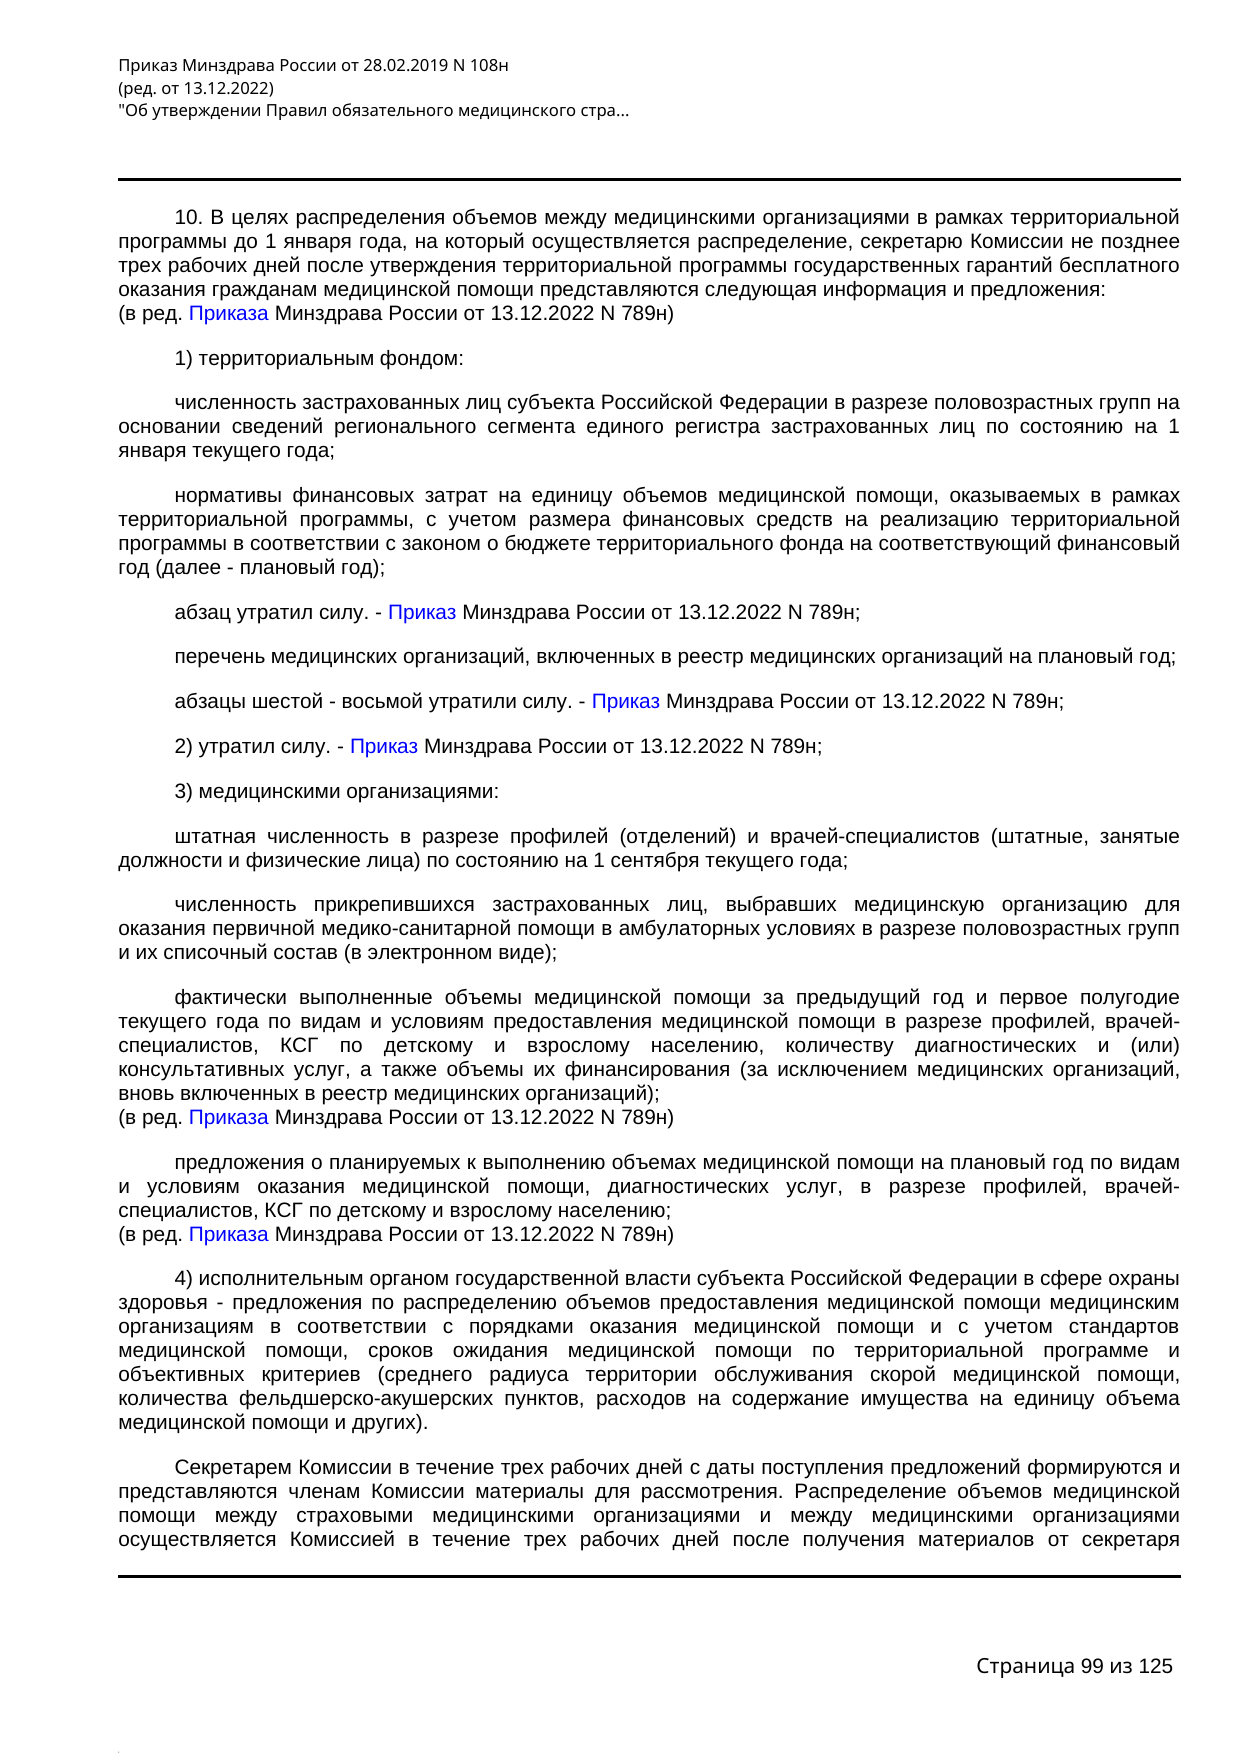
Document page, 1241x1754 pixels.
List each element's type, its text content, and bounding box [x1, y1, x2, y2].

text 10. В целях распределения объемов между медицинскими организациями в рамках территориальной программы до 1 января года, на который осуществляется распределение, секретарю Комиссии не позднее трех рабочих дней после утверждения территориальной программы государственных гарантий бесплатного оказания гражданам медицинской помощи представляются следующая информация и предложения: [118, 205, 1181, 301]
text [118, 1455, 1181, 1551]
text 3) медицинскими организациями: [118, 779, 1181, 803]
text численность застрахованных лиц субъекта Российской Федерации в разрезе половозрастных групп на основании сведений регионального сегмента единого регистра застрахованных лиц по состоянию на 1 января текущего года; [118, 390, 1181, 462]
text 2) утратил силу. - Приказ Минздрава России от 13.12.2022 N 789н; [118, 734, 1181, 758]
text 4) исполнительным органом государственной власти субъекта Российской Федерации в сфере охраны здоровья - предложения по распределению объемов предоставления медицинской помощи медицинским организациям в соответствии с порядками оказания медицинской помощи и с учетом стандартов медицинской помощи, сроков ожидания медицинской помощи по территориальной программе и объективных критериев (среднего радиуса территории обслуживания скорой медицинской помощи, количества фельдшерско-акушерских пунктов, расходов на содержание имущества на единицу объема медицинской помощи и других). [118, 1266, 1181, 1434]
text штатная численность в разрезе профилей (отделений) и врачей-специалистов (штатные, занятые должности и физические лица) по состоянию на 1 сентября текущего года; [118, 823, 1181, 871]
text (в ред. Приказа Минздрава России от 13.12.2022 N 789н) [118, 1105, 1181, 1129]
text перечень медицинских организаций, включенных в реестр медицинских организаций на плановый год; [118, 644, 1181, 668]
text абзацы шестой - восьмой утратили силу. - Приказ Минздрава России от 13.12.2022 N 789н; [118, 689, 1181, 713]
text фактически выполненные объемы медицинской помощи за предыдущий год и первое полугодие текущего года по видам и условиям предоставления медицинской помощи в разрезе профилей, врачей-специалистов, КСГ по детскому и взрослому населению, количеству диагностических и (или) консультативных услуг, а также объемы их финансирования (за исключением медицинских организаций, вновь включенных в реестр медицинских организаций); [118, 985, 1181, 1105]
text численность прикрепившихся застрахованных лиц, выбравших медицинскую организацию для оказания первичной медико-санитарной помощи в амбулаторных условиях в разрезе половозрастных групп и их списочный состав (в электронном виде); [118, 892, 1181, 964]
text предложения о планируемых к выполнению объемах медицинской помощи на плановый год по видам и условиям оказания медицинской помощи, диагностических услуг, в разрезе профилей, врачей-специалистов, КСГ по детскому и взрослому населению; [118, 1149, 1181, 1221]
text (в ред. Приказа Минздрава России от 13.12.2022 N 789н) [118, 1221, 1181, 1245]
text нормативы финансовых затрат на единицу объемов медицинской помощи, оказываемых в рамках территориальной программы, с учетом размера финансовых средств на реализацию территориальной программы в соответствии с законом о бюджете территориального фонда на соответствующий финансовый год (далее - плановый год); [118, 483, 1181, 579]
text абзац утратил силу. - Приказ Минздрава России от 13.12.2022 N 789н; [118, 599, 1181, 623]
text (в ред. Приказа Минздрава России от 13.12.2022 N 789н) [118, 301, 1181, 324]
text 1) территориальным фондом: [118, 345, 1181, 369]
